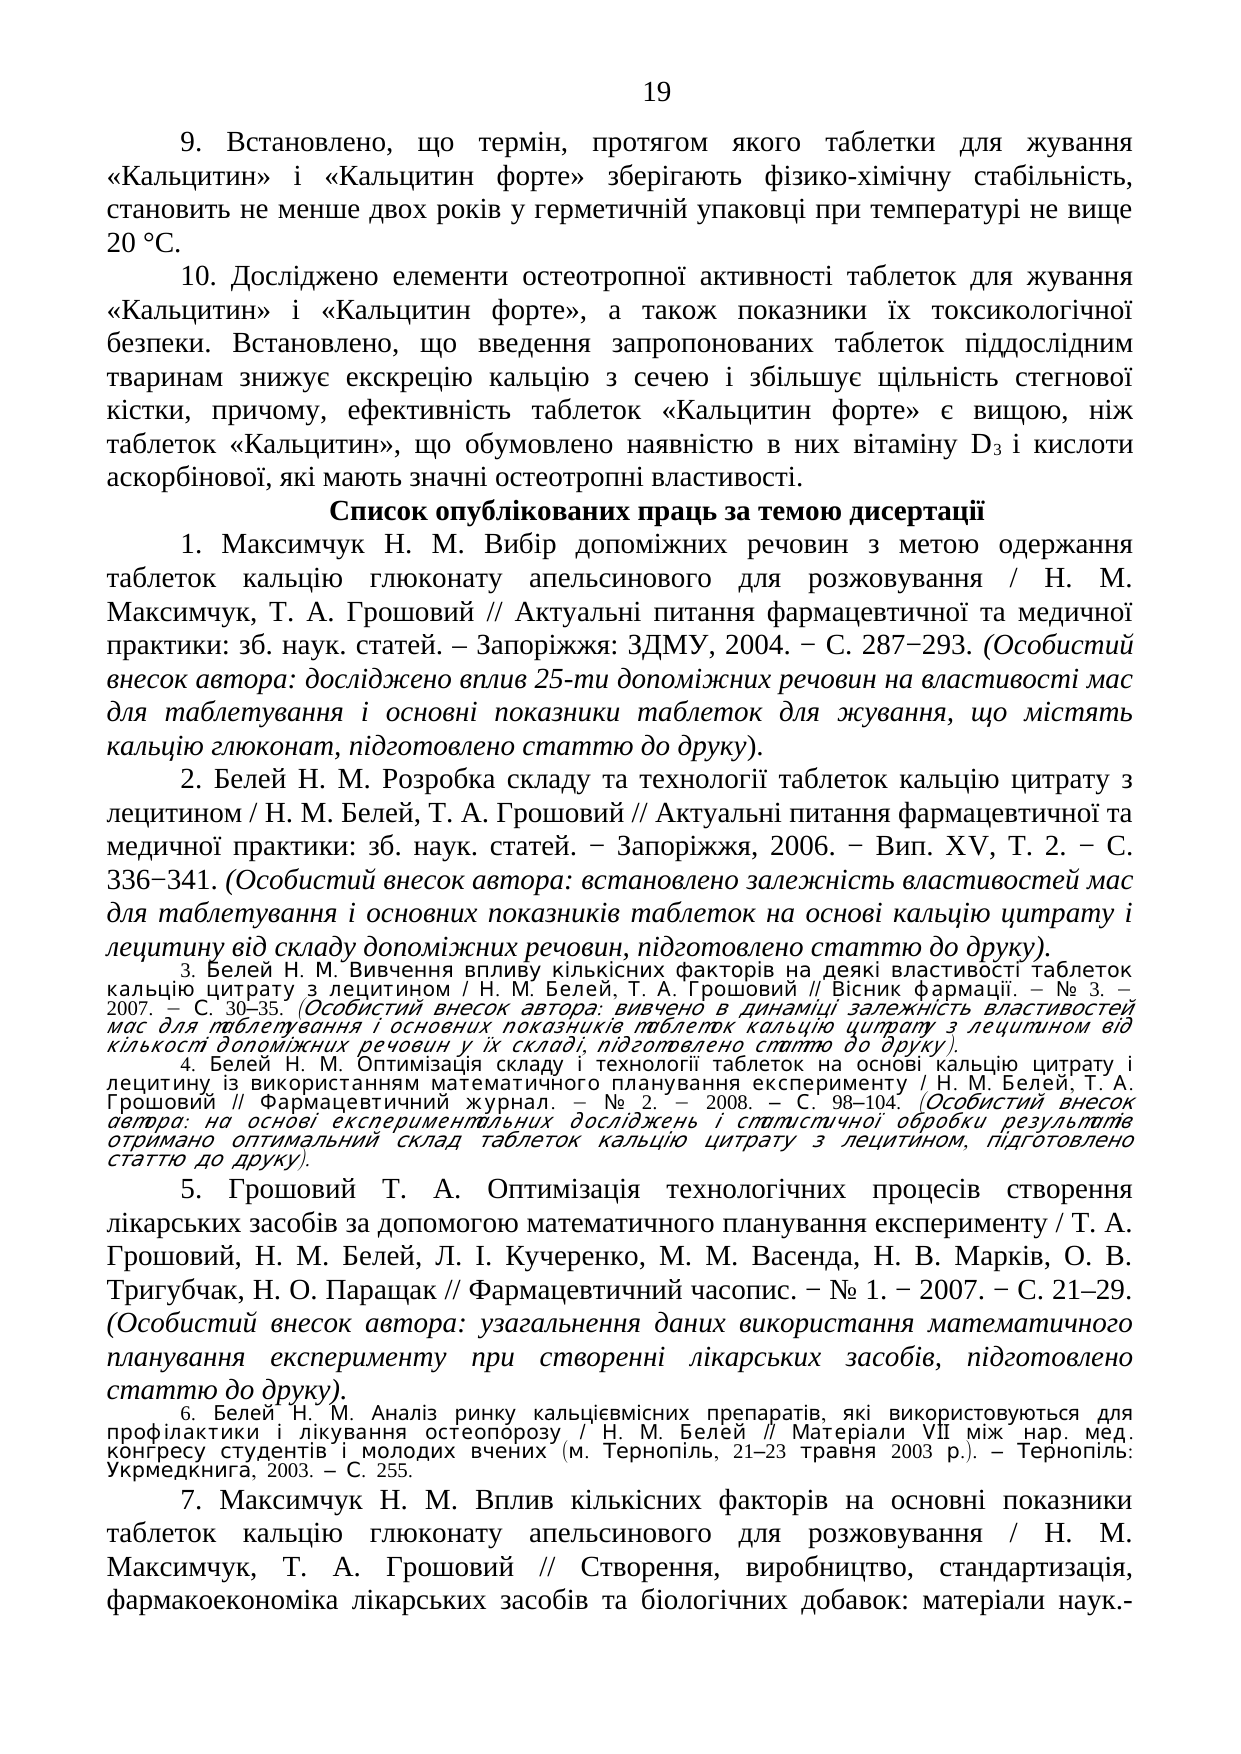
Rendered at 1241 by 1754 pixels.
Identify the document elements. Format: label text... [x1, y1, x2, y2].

text 10. Досліджено елементи остеотропної активності таблеток для жування «Кальцитин» і «Кальцитин форте», а також показники їх токсикологічної безпеки. Встановлено, що введення запропонованих таблеток піддослідним тваринам знижує екскрецію кальцію з сечею і збільшує щільність стегнової кістки, причому, ефективність таблеток «Кальцитин форте» є вищою, ніж таблеток «Кальцитин», що обумовлено наявністю в них вітаміну D3 і кислоти аскорбінової, які мають значні остеотропні властивості. [106, 258, 1134, 493]
subtitle 3. Белей Н. М. Вивчення впливу кількісних факторів на деякі властивості таблеток кальцію цитрату з лецитином / Н. М. Белей, Т. А. Грошовий // Вісник фармації. − № 3. − 2007. − С. 30–35. (Особистий внесок автора: вивчено в динаміці залежність властивостей мас для таблетування і основних показників таблеток кальцію цитрату з лецитином від кількості допоміжних речовин у їх складі, підготовлено статтю до друку). [106, 963, 1134, 1057]
text Список опублікованих праць за темою дисертації [106, 493, 1134, 527]
text 9. Встановлено, що термін, протягом якого таблетки для жування «Кальцитин» і «Кальцитин форте» зберігають фізико-хімічну стабільність, становить не менше двох років у герметичній упаковці при температурі не вище 20 °С. [106, 124, 1134, 258]
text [106, 1482, 1134, 1616]
text 1. Максимчук Н. М. Вибір допоміжних речовин з метою одержання таблеток кальцію глюконату апельсинового для розжовування / Н. М. Максимчук, Т. А. Грошовий // Актуальні питання фармацевтичної та медичної практики: зб. наук. статей. – Запоріжжя: ЗДМУ, 2004. − С. 287−293. (Особистий внесок автора: досліджено вплив 25-ти допоміжних речовин на властивості мас для таблетування і основні показники таблеток для жування, що містять кальцію глюконат, підготовлено статтю до друку). [106, 527, 1134, 761]
text 2. Белей Н. М. Розробка складу та технології таблеток кальцію цитрату з лецитином / Н. М. Белей, Т. А. Грошовий // Актуальні питання фармацевтичної та медичної практики: зб. наук. статей. − Запоріжжя, 2006. − Вип. ХV, Т. 2. − С. 336−341. (Особистий внесок автора: встановлено залежність властивостей мас для таблетування і основних показників таблеток на основі кальцію цитрату і лецитину від складу допоміжних речовин, підготовлено статтю до друку). [106, 761, 1134, 963]
subtitle 4. Белей Н. М. Оптимізація складу і технології таблеток на основі кальцію цитрату і лецитину із використанням математичного планування експерименту / Н. М. Белей, Т. А. Грошовий // Фармацевтичний журнал. − № 2. − 2008. – С. 98–104. (Особистий внесок автора: на основі експериментальних досліджень і статистичної обробки результатів отримано оптимальний склад таблеток кальцію цитрату з лецитином, підготовлено статтю до друку). [106, 1057, 1134, 1171]
subtitle 6. Белей Н. М. Аналіз ринку кальцієвмісних препаратів, які використовуються для профілактики і лікування остеопорозу / Н. М. Белей // Матеріали VII між нар. мед. конгресу студентів і молодих вчених (м. Тернопіль, 21–23 травня 2003 р.). – Тернопіль: Укрмедкнига, 2003. – С. 255. [106, 1406, 1134, 1482]
text 5. Грошовий Т. А. Оптимізація технологічних процесів створення лікарських засобів за допомогою математичного планування експерименту / Т. А. Грошовий, Н. М. Белей, Л. І. Кучеренко, М. М. Васенда, Н. В. Марків, О. В. Тригубчак, Н. О. Паращак // Фармацевтичний часопис. − № 1. − 2007. − С. 21–29. (Особистий внесок автора: узагальнення даних використання математичного планування експерименту при створенні лікарських засобів, підготовлено статтю до друку). [106, 1171, 1134, 1406]
